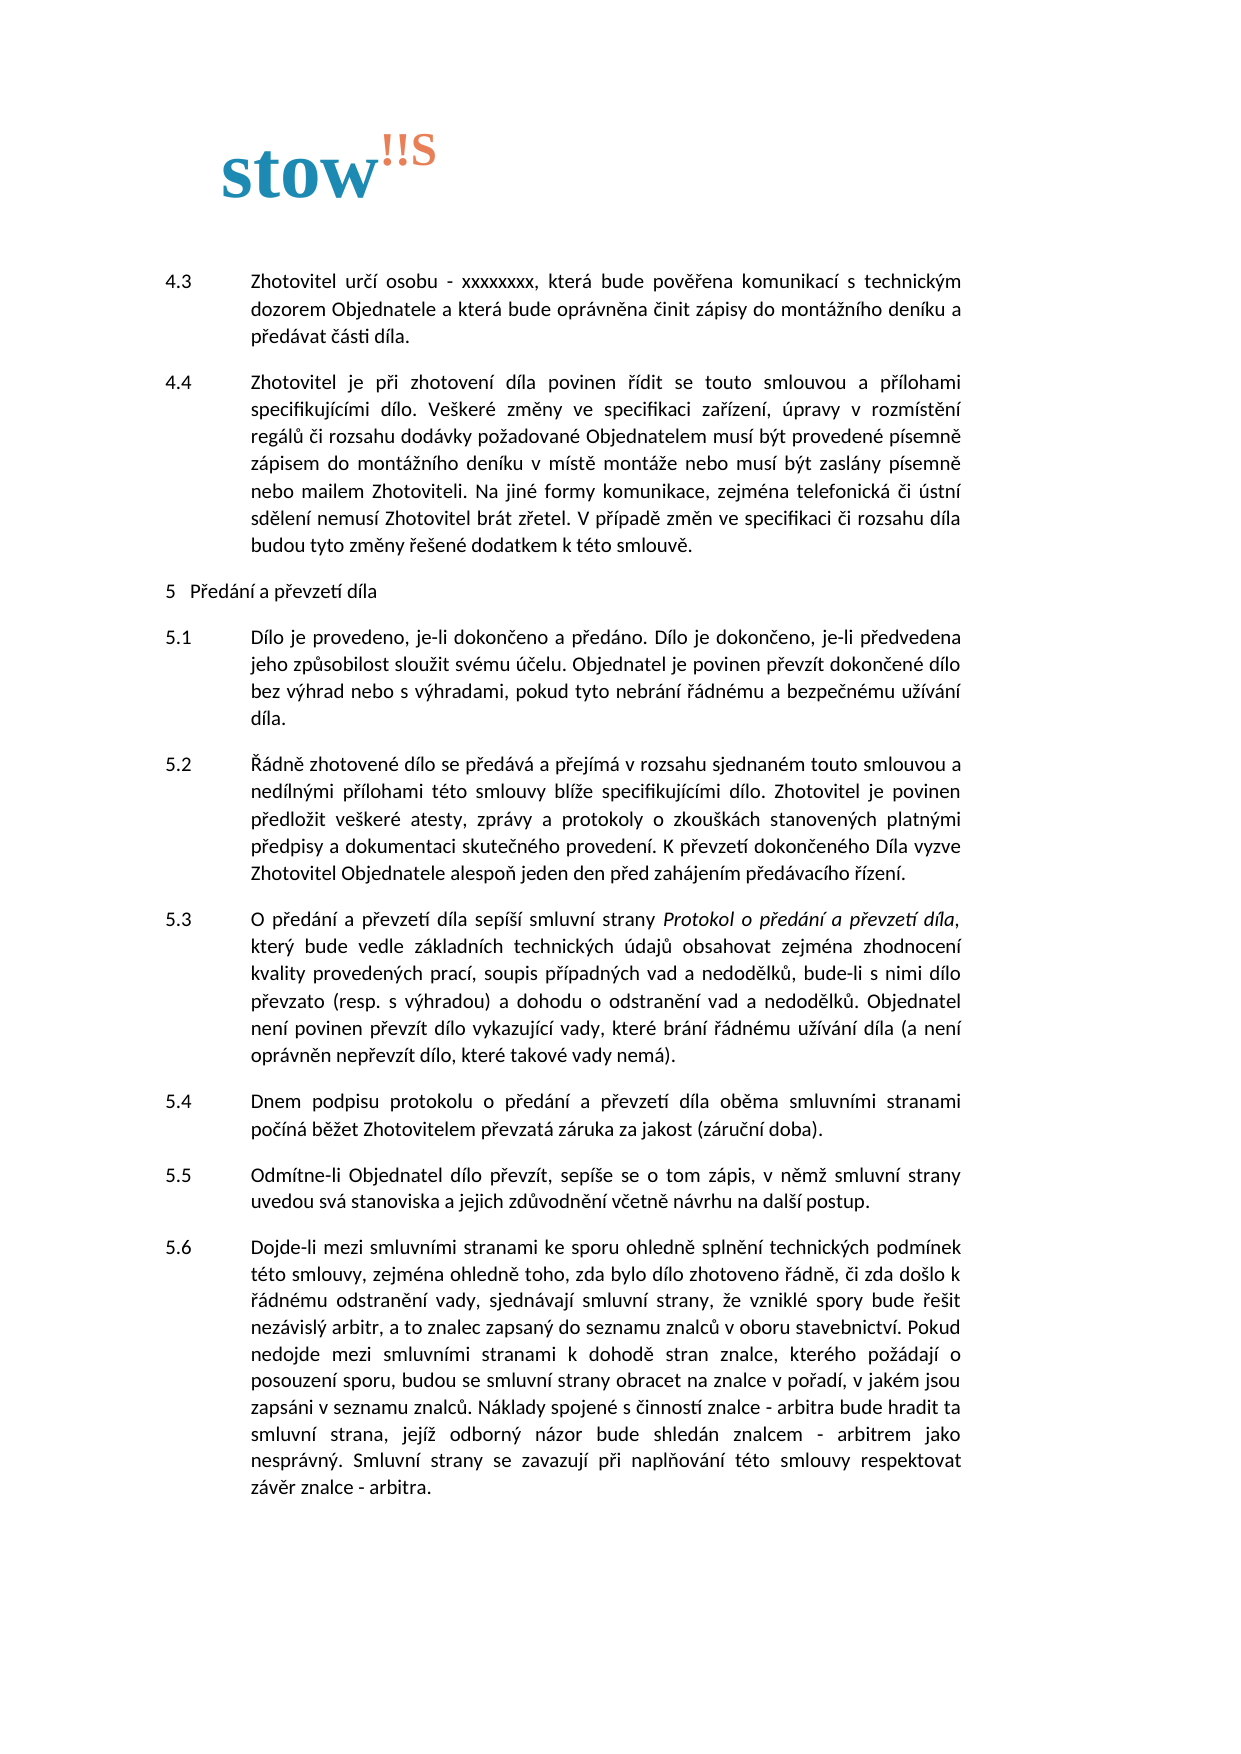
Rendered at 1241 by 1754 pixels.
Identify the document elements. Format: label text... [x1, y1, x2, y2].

list Dnem podpisu protokolu o předání a převzetí díla oběma smluvními stranami počíná běžet Zhotovitelem převzatá záruka za jakost (záruční doba). [165, 1088, 962, 1141]
text stow!!S [165, 121, 962, 214]
list Předání a převzetí díla [165, 578, 962, 603]
list Odmítne-li Objednatel dílo převzít, sepíše se o tom zápis, v němž smluvní strany uvedou svá stanoviska a jejich zdůvodnění včetně návrhu na další postup. [165, 1162, 962, 1214]
list O předání a převzetí díla sepíší smluvní strany Protokol o předání a převzetí díla, který bude vedle základních technických údajů obsahovat zejména zhodnocení kvality provedených prací, soupis případných vad a nedodělků, bude-li s nimi dílo převzato (resp. s výhradou) a dohodu o odstranění vad a nedodělků. Objednatel není povinen převzít dílo vykazující vady, které brání řádnému užívání díla (a není oprávněn nepřevzít dílo, které takové vady nemá). [165, 906, 962, 1068]
list Řádně zhotovené dílo se předává a přejímá v rozsahu sjednaném touto smlouvou a nedílnými přílohami této smlouvy blíže specifikujícími dílo. Zhotovitel je povinen předložit veškeré atesty, zprávy a protokoly o zkouškách stanovených platnými předpisy a dokumentaci skutečného provedení. K převzetí dokončeného Díla vyzve Zhotovitel Objednatele alespoň jeden den před zahájením předávacího řízení. [165, 752, 962, 886]
list Dílo je provedeno, je-li dokončeno a předáno. Dílo je dokončeno, je-li předvedena jeho způsobilost sloužit svému účelu. Objednatel je povinen převzít dokončené dílo bez výhrad nebo s výhradami, pokud tyto nebrání řádnému a bezpečnému užívání díla. [165, 624, 962, 731]
list Zhotovitel je při zhotovení díla povinen řídit se touto smlouvou a přílohami specifikujícími dílo. Veškeré změny ve specifikaci zařízení, úpravy v rozmístění regálů či rozsahu dodávky požadované Objednatelem musí být provedené písemně zápisem do montážního deníku v místě montáže nebo musí být zaslány písemně nebo mailem Zhotoviteli. Na jiné formy komunikace, zejména telefonická či ústní sdělení nemusí Zhotovitel brát zřetel. V případě změn ve specifikaci či rozsahu díla budou tyto změny řešené dodatkem k této smlouvě. [165, 369, 962, 558]
list Dojde-li mezi smluvními stranami ke sporu ohledně splnění technických podmínek této smlouvy, zejména ohledně toho, zda bylo dílo zhotoveno řádně, či zda došlo k řádnému odstranění vady, sjednávají smluvní strany, že vzniklé spory bude řešit nezávislý arbitr, a to znalec zapsaný do seznamu znalců v oboru stavebnictví. Pokud nedojde mezi smluvními stranami k dohodě stran znalce, kterého požádají o posouzení sporu, budou se smluvní strany obracet na znalce v pořadí, v jakém jsou zapsáni v seznamu znalců. Náklady spojené s činností znalce - arbitra bude hradit ta smluvní strana, jejíž odborný názor bude shledán znalcem - arbitrem jako nesprávný. Smluvní strany se zavazují při naplňování této smlouvy respektovat závěr znalce - arbitra. [165, 1234, 962, 1499]
list Zhotovitel určí osobu - xxxxxxxx, která bude pověřena komunikací s technickým dozorem Objednatele a která bude oprávněna činit zápisy do montážního deníku a předávat části díla. [165, 269, 962, 348]
